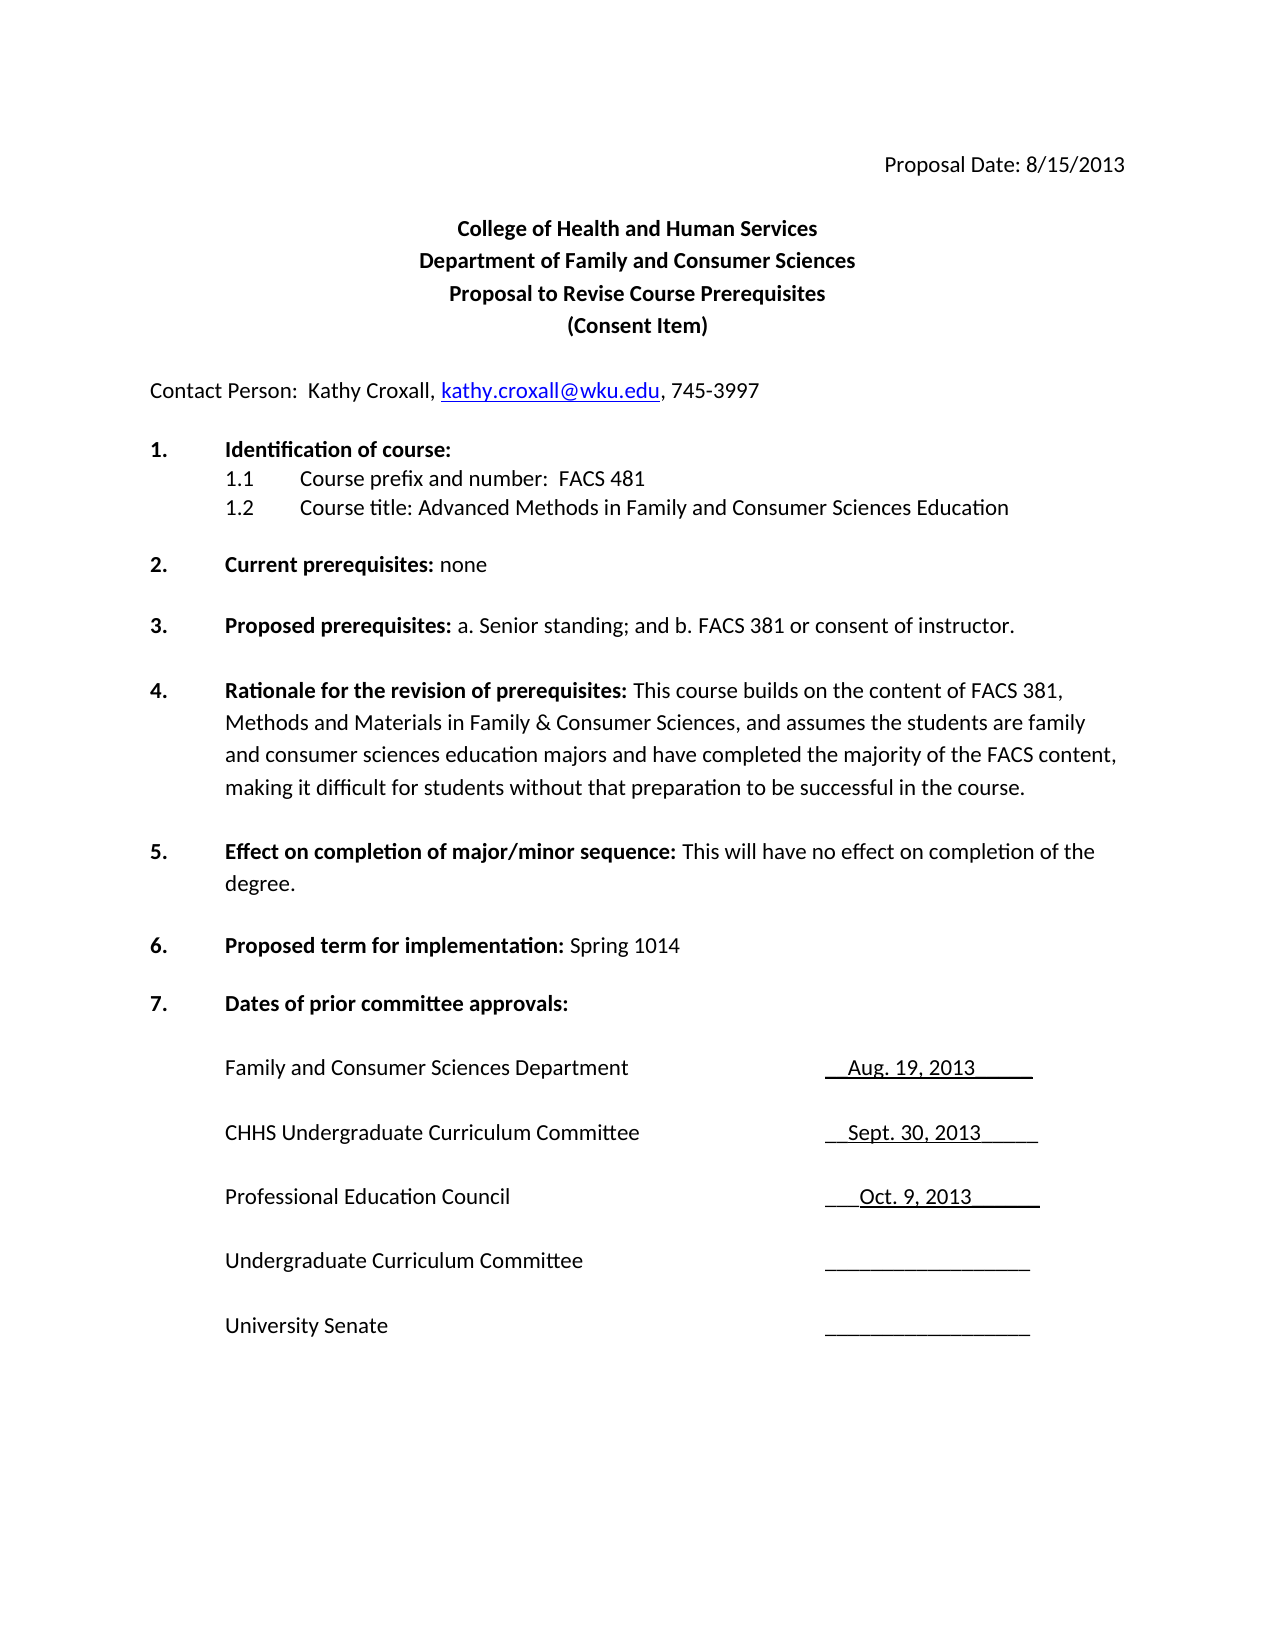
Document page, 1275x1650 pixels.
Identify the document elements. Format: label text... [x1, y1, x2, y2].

text 3. Proposed prerequisites: a. Senior standing; and b. FACS 381 or consent of instructor. [150, 612, 1125, 640]
text Undergraduate Curriculum Committee __________________ [150, 1246, 1125, 1274]
text Proposal to Revise Course Prerequisites [150, 279, 1125, 307]
text 4. Rationale for the revision of prerequisites: This course builds on the content of FACS 381, Methods and Materials in Family & Consumer Sciences, and assumes the students are family and consumer sciences education majors and have completed the majority of the FACS content, making it difficult for students without that preparation to be successful in the course. [150, 676, 1125, 801]
text 6. Proposed term for implementation: Spring 1014 [150, 931, 1125, 960]
text Professional Education Council ___Oct. 9, 2013______ [150, 1182, 1125, 1210]
text 5. Effect on completion of major/minor sequence: This will have no effect on completion of the degree. [150, 837, 1125, 897]
text CHHS Undergraduate Curriculum Committee __Sept. 30, 2013_____ [150, 1118, 1125, 1146]
text Department of Family and Consumer Sciences [150, 247, 1125, 274]
text College of Health and Human Services [150, 214, 1125, 242]
text Contact Person: Kathy Croxall, kathy.croxall@wku.edu, 745-3997 [150, 375, 1125, 404]
text 2. Current prerequisites: none [150, 550, 1125, 578]
text Family and Consumer Sciences Department __Aug. 19, 2013_____ [150, 1021, 1125, 1081]
list Course title: Advanced Methods in Family and Consumer Sciences Education [225, 492, 1125, 521]
text 1. Identification of course: [150, 434, 1125, 463]
text 7. Dates of prior committee approvals: [150, 989, 1125, 1017]
text University Senate __________________ [150, 1311, 1125, 1339]
text (Consent Item) [150, 311, 1125, 339]
text Proposal Date: 8/15/2013 [150, 150, 1125, 178]
list Course prefix and number: FACS 481 [225, 463, 1125, 492]
